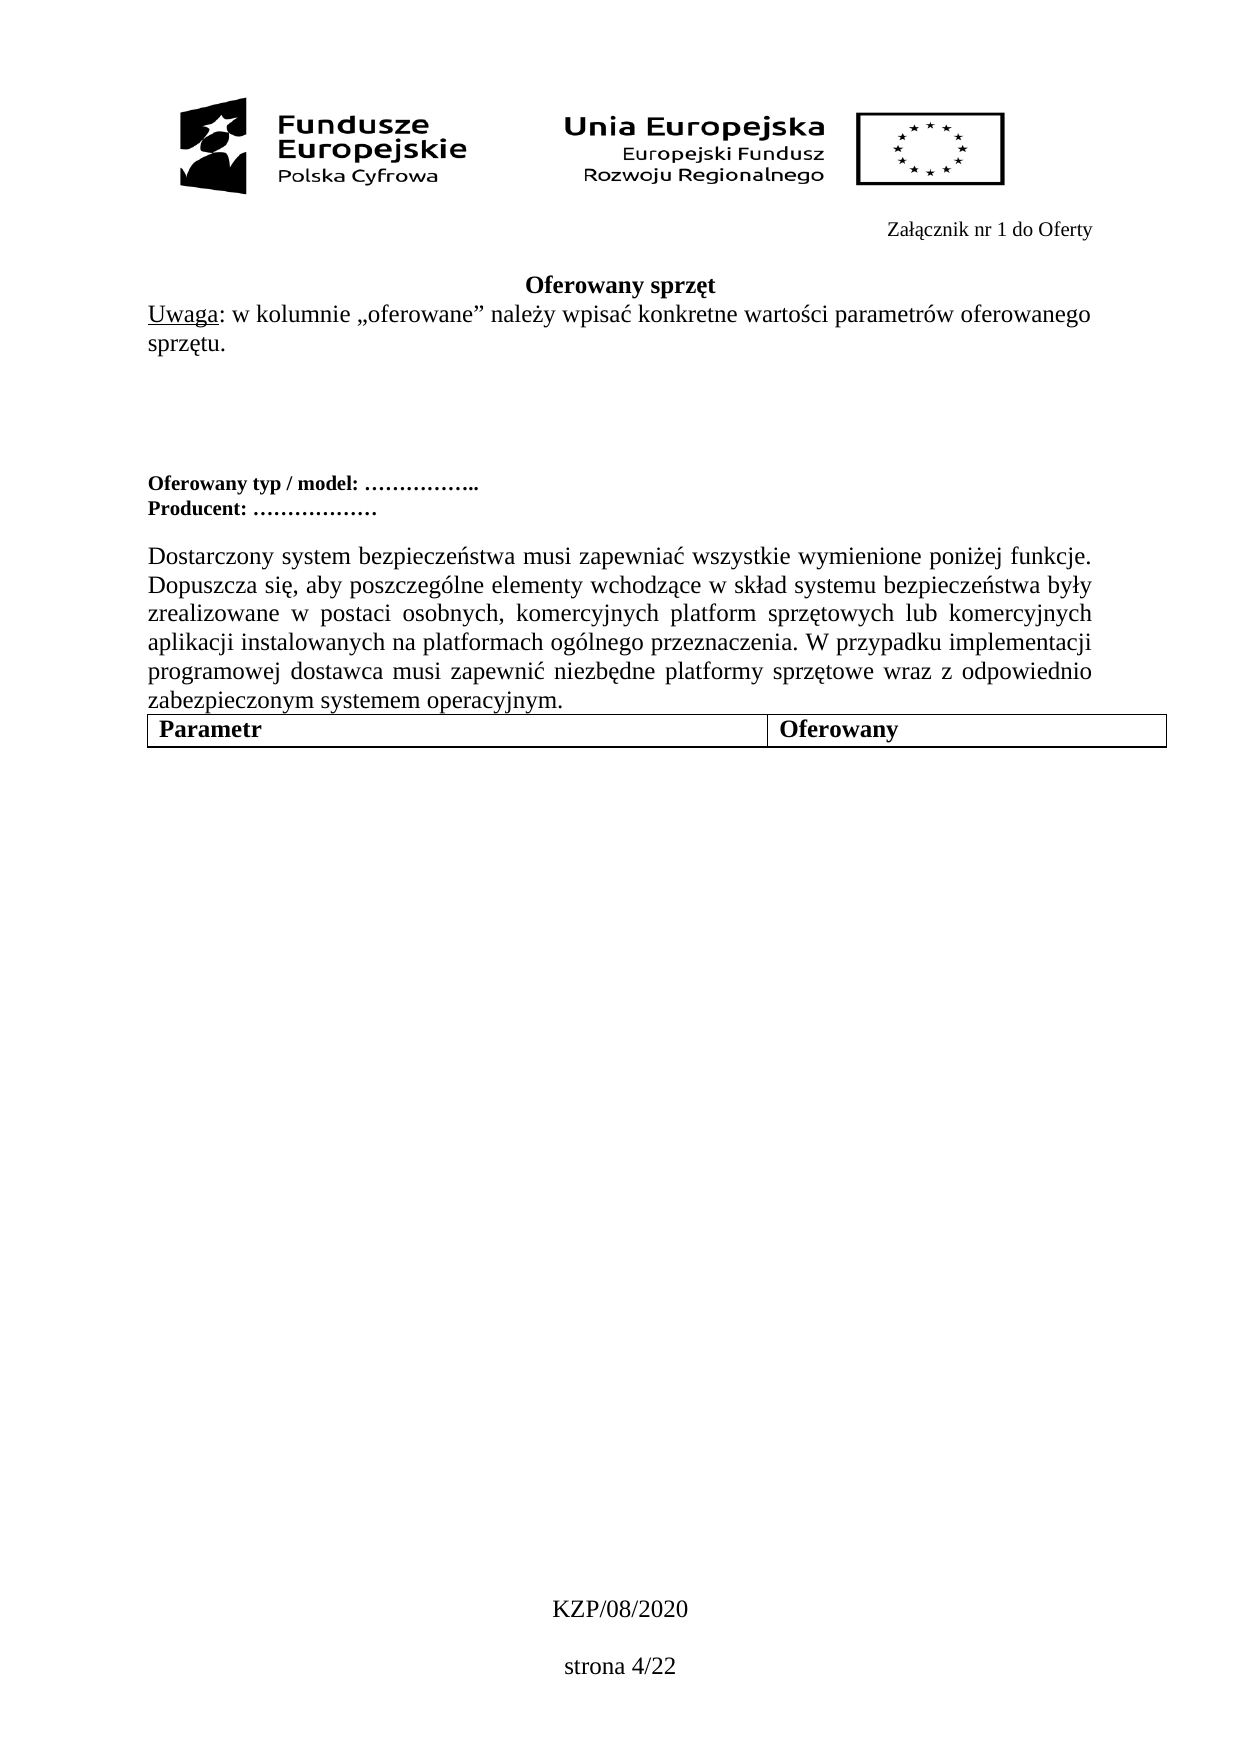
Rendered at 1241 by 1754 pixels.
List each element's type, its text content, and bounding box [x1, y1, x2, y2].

picture [147, 73, 1037, 218]
subtitle Oferowany sprzęt [148, 270, 1093, 299]
text Załącznik nr 1 do Oferty [148, 217, 1093, 241]
text Dostarczony system bezpieczeństwa musi zapewniać wszystkie wymienione poniżej funkcje. Dopuszcza się, aby poszczególne elementy wchodzące w skład systemu bezpieczeństwa były zrealizowane w postaci osobnych, komercyjnych platform sprzętowych lub komercyjnych aplikacji instalowanych na platformach ogólnego przeznaczenia. W przypadku implementacji programowej dostawca musi zapewnić niezbędne platformy sprzętowe wraz z odpowiednio zabezpieczonym systemem operacyjnym. [148, 541, 1093, 713]
text Oferowany typ / model: …………….. [148, 471, 1093, 495]
table_header Parametr [148, 715, 767, 746]
text Producent: ……………… [148, 495, 1093, 519]
text Uwaga: w kolumnie „oferowane” należy wpisać konkretne wartości parametrów oferowanego sprzętu. [148, 299, 1093, 356]
table_header Oferowany [768, 715, 1166, 746]
